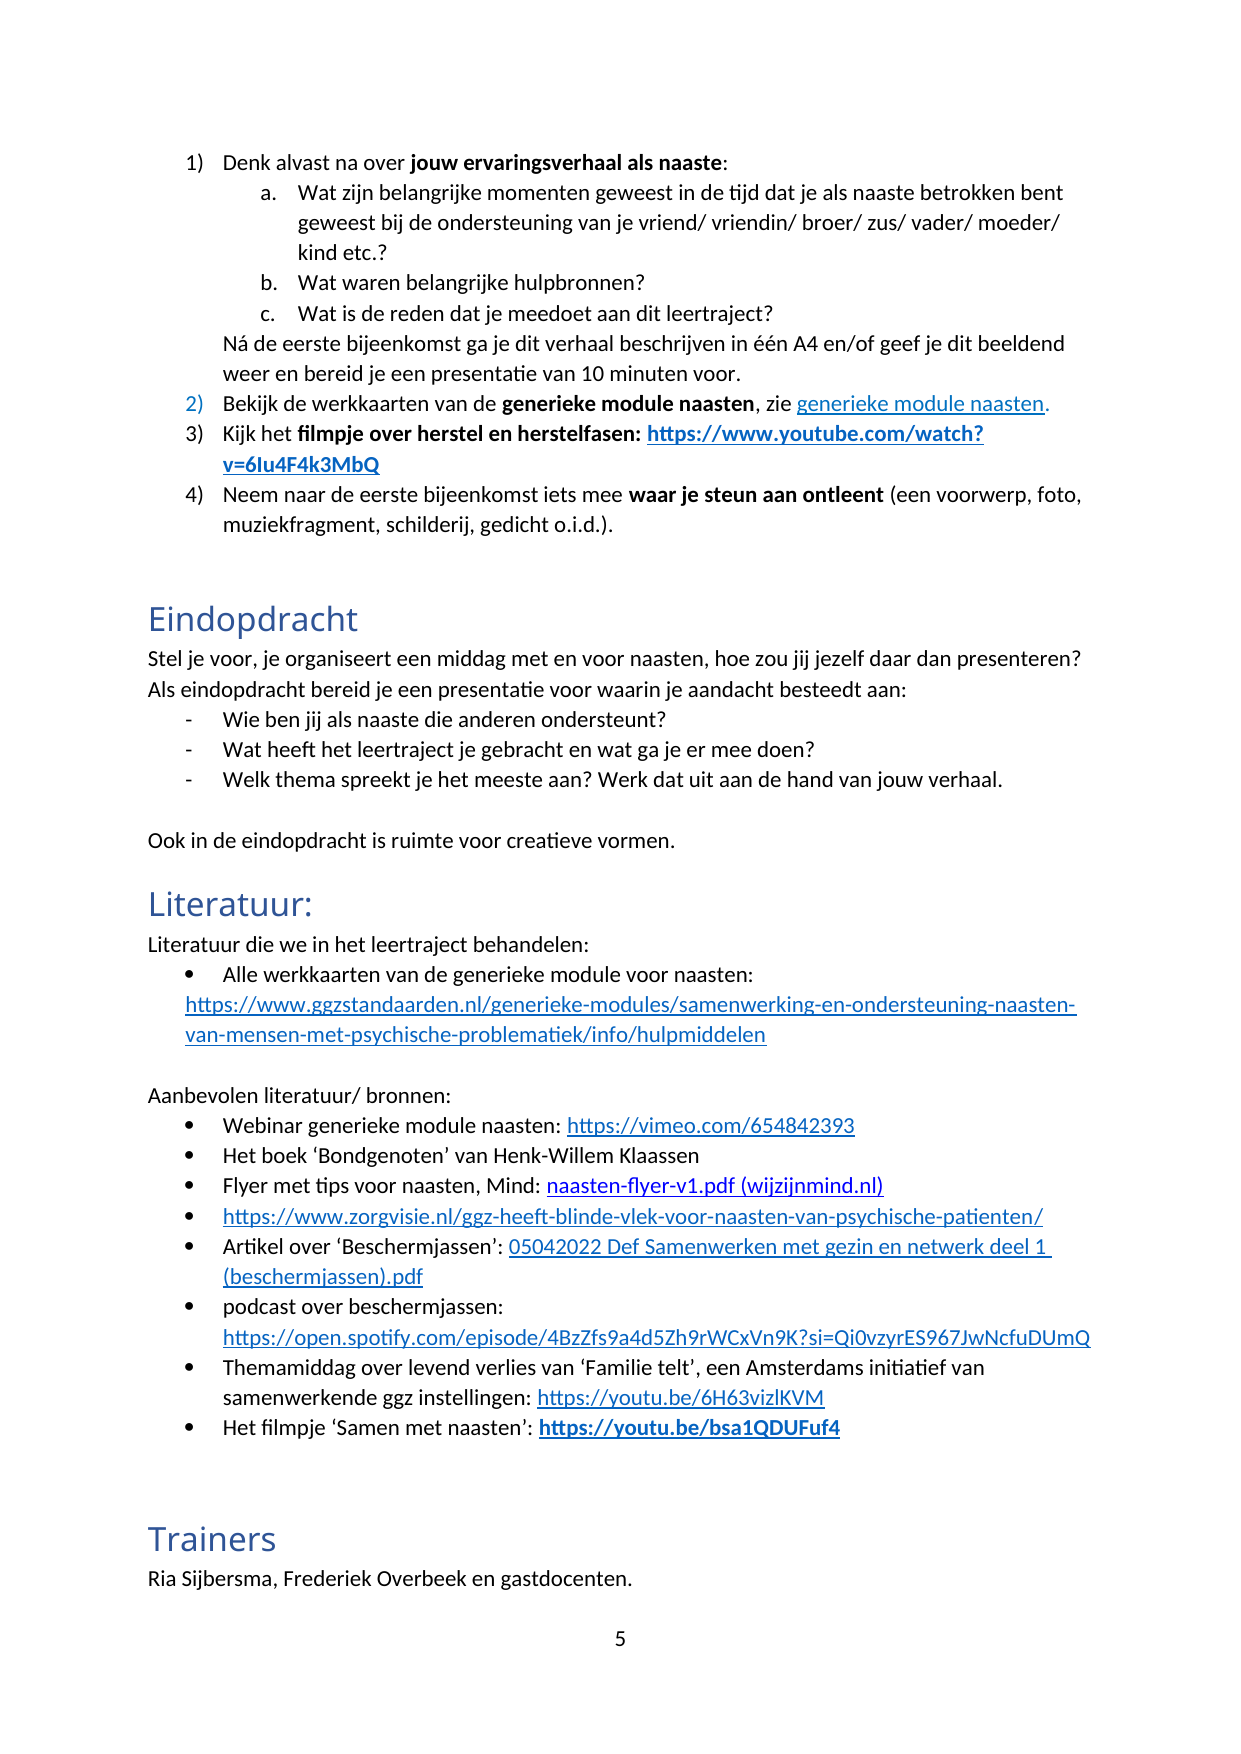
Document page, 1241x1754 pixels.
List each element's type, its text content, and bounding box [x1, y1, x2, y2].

list podcast over beschermjassen: https://open.spotify.com/episode/4BzZfs9a4d5Zh9rWCxVn9K?si=Qi0vzyrES967JwNcfuDUmQ [185, 1292, 1093, 1351]
list https://www.ggzstandaarden.nl/generieke-modules/samenwerking-en-ondersteuning-naasten-van-mensen-met-psychische-problematiek/info/hulpmiddelen [185, 990, 1093, 1048]
list Wat heeft het leertraject je gebracht en wat ga je er mee doen? [185, 735, 1093, 763]
list Flyer met tips voor naasten, Mind: naasten-flyer-v1.pdf (wijzijnmind.nl) [185, 1172, 1093, 1199]
text Aanbevolen literatuur/ bronnen: [148, 1081, 1093, 1109]
list Neem naar de eerste bijeenkomst iets mee waar je steun aan ontleent (een voorwerp, foto, muziekfragment, schilderij, gedicht o.i.d.). [185, 480, 1093, 538]
text Stel je voor, je organiseert een middag met en voor naasten, hoe zou jij jezelf daar dan presenteren? Als eindopdracht bereid je een presentatie voor waarin je aandacht besteedt aan: [148, 644, 1093, 703]
list Het boek ‘Bondgenoten’ van Henk-Willem Klaassen [185, 1141, 1093, 1169]
subtitle Trainers [148, 1515, 1093, 1561]
list Wat is de reden dat je meedoet aan dit leertraject? [260, 299, 1093, 327]
list Het filmpje ‘Samen met naasten’: https://youtu.be/bsa1QDUFuf4 [185, 1413, 1093, 1441]
list Wie ben jij als naaste die anderen ondersteunt? [185, 705, 1093, 733]
list Kijk het filmpje over herstel en herstelfasen: https://www.youtube.com/watch?v=6Iu4F4k3MbQ [185, 419, 1093, 478]
list Wat zijn belangrijke momenten geweest in de tijd dat je als naaste betrokken bent geweest bij de ondersteuning van je vriend/ vriendin/ broer/ zus/ vader/ moeder/ kind etc.? [260, 178, 1093, 266]
list Denk alvast na over jouw ervaringsverhaal als naaste: [185, 148, 1093, 176]
list Bekijk de werkkaarten van de generieke module naasten, zie generieke module naasten. [185, 389, 1093, 417]
list Ná de eerste bijeenkomst ga je dit verhaal beschrijven in één A4 en/of geef je dit beeldend weer en bereid je een presentatie van 10 minuten voor. [223, 329, 1093, 387]
list Alle werkkaarten van de generieke module voor naasten: [185, 960, 1093, 988]
list Webinar generieke module naasten: https://vimeo.com/654842393 [185, 1111, 1093, 1139]
text Literatuur die we in het leertraject behandelen: [148, 930, 1093, 958]
list Artikel over ‘Beschermjassen’: 05042022 Def Samenwerken met gezin en netwerk deel 1 (beschermjassen).pdf [185, 1232, 1093, 1290]
subtitle Literatuur: [148, 881, 1093, 926]
subtitle Eindopdracht [148, 596, 1093, 641]
list Welk thema spreekt je het meeste aan? Werk dat uit aan de hand van jouw verhaal. [185, 765, 1093, 793]
text Ook in de eindopdracht is ruimte voor creatieve vormen. [148, 826, 1093, 854]
text Ria Sijbersma, Frederiek Overbeek en gastdocenten. [148, 1564, 1093, 1592]
list Themamiddag over levend verlies van ‘Familie telt’, een Amsterdams initiatief van samenwerkende ggz instellingen: https://youtu.be/6H63vizlKVM [185, 1353, 1093, 1411]
list https://www.zorgvisie.nl/ggz-heeft-blinde-vlek-voor-naasten-van-psychische-patienten/ [185, 1202, 1093, 1230]
list Wat waren belangrijke hulpbronnen? [260, 268, 1093, 296]
